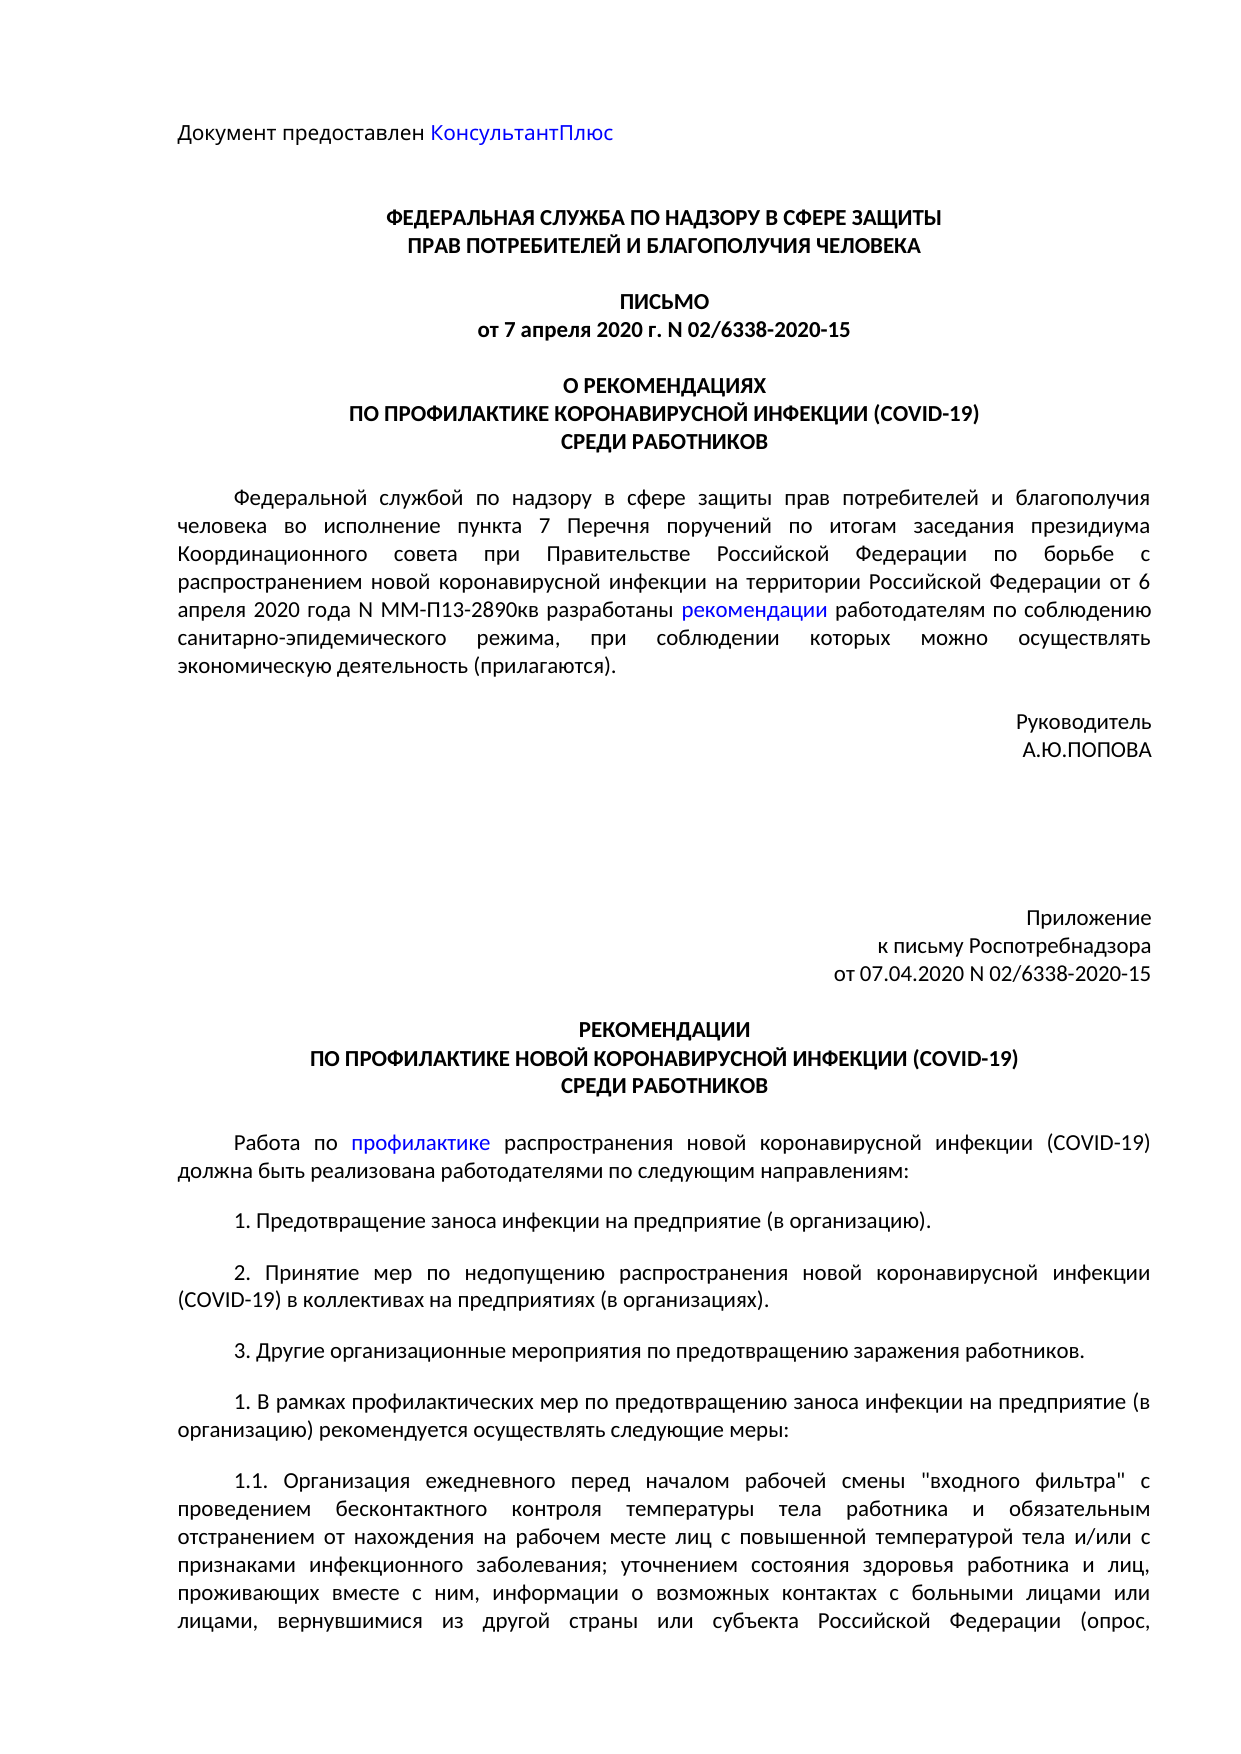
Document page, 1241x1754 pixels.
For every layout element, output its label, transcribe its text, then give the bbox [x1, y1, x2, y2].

text 1. Предотвращение заноса инфекции на предприятие (в организацию). [177, 1207, 1152, 1235]
title О РЕКОМЕНДАЦИЯХ [177, 371, 1152, 399]
title РЕКОМЕНДАЦИИ [177, 1016, 1152, 1044]
text от 07.04.2020 N 02/6338-2020-15 [177, 959, 1152, 988]
text Федеральной службой по надзору в сфере защиты прав потребителей и благополучия человека во исполнение пункта 7 Перечня поручений по итогам заседания президиума Координационного совета при Правительстве Российской Федерации по борьбе с распространением новой коронавирусной инфекции на территории Российской Федерации от 6 апреля 2020 года N ММ-П13-2890кв разработаны рекомендации работодателям по соблюдению санитарно-эпидемического режима, при соблюдении которых можно осуществлять экономическую деятельность (прилагаются). [177, 483, 1152, 679]
text к письму Роспотребнадзора [177, 932, 1152, 959]
title ПИСЬМО [177, 287, 1152, 315]
text Приложение [177, 903, 1152, 932]
text 1. В рамках профилактических мер по предотвращению заноса инфекции на предприятие (в организацию) рекомендуется осуществлять следующие меры: [177, 1387, 1152, 1443]
text Руководитель [177, 707, 1152, 735]
text А.Ю.ПОПОВА [177, 735, 1152, 763]
title Документ предоставлен КонсультантПлюс [177, 118, 1152, 175]
text 2. Принятие мер по недопущению распространения новой коронавирусной инфекции (COVID-19) в коллективах на предприятиях (в организациях). [177, 1258, 1152, 1314]
title СРЕДИ РАБОТНИКОВ [177, 427, 1152, 455]
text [177, 1466, 1152, 1634]
title ФЕДЕРАЛЬНАЯ СЛУЖБА ПО НАДЗОРУ В СФЕРЕ ЗАЩИТЫ [177, 203, 1152, 231]
text 3. Другие организационные мероприятия по предотвращению заражения работников. [177, 1337, 1152, 1364]
title ПРАВ ПОТРЕБИТЕЛЕЙ И БЛАГОПОЛУЧИЯ ЧЕЛОВЕКА [177, 231, 1152, 259]
text Работа по профилактике распространения новой коронавирусной инфекции (COVID-19) должна быть реализована работодателями по следующим направлениям: [177, 1128, 1152, 1184]
title СРЕДИ РАБОТНИКОВ [177, 1072, 1152, 1100]
title ПО ПРОФИЛАКТИКЕ КОРОНАВИРУСНОЙ ИНФЕКЦИИ (COVID-19) [177, 399, 1152, 427]
title от 7 апреля 2020 г. N 02/6338-2020-15 [177, 315, 1152, 343]
title ПО ПРОФИЛАКТИКЕ НОВОЙ КОРОНАВИРУСНОЙ ИНФЕКЦИИ (COVID-19) [177, 1044, 1152, 1072]
